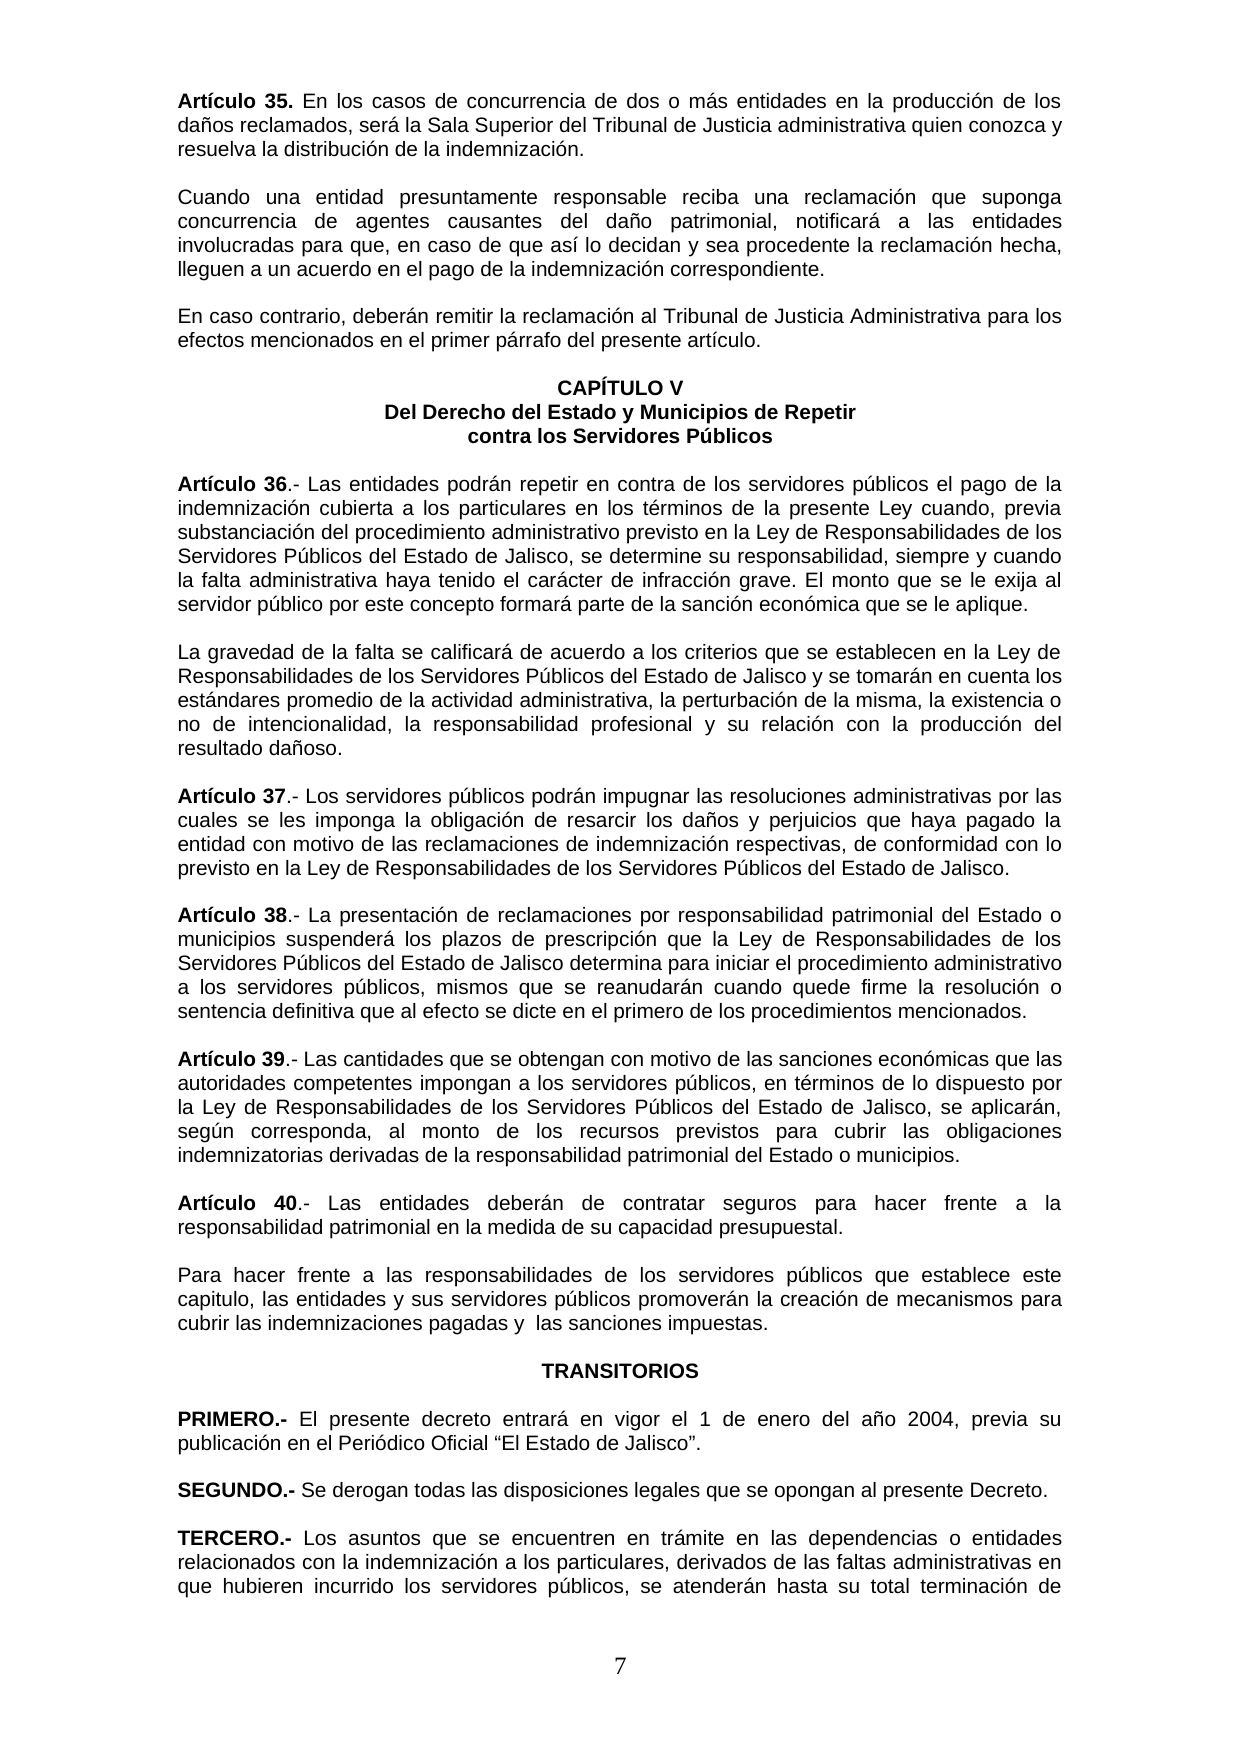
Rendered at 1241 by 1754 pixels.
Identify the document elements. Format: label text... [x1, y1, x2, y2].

text PRIMERO.- El presente decreto entrará en vigor el 1 de enero del año 2004, previa su publicación en el Periódico Oficial “El Estado de Jalisco”. [177, 1406, 1063, 1454]
text Artículo 35. En los casos de concurrencia de dos o más entidades en la producción de los daños reclamados, será la Sala Superior del Tribunal de Justicia administrativa quien conozca y resuelva la distribución de la indemnización. [177, 89, 1063, 161]
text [177, 1526, 1063, 1598]
text TRANSITORIOS [177, 1358, 1063, 1382]
text SEGUNDO.- Se derogan todas las disposiciones legales que se opongan al presente Decreto. [177, 1478, 1063, 1502]
text Artículo 37.- Los servidores públicos podrán impugnar las resoluciones administrativas por las cuales se les imponga la obligación de resarcir los daños y perjuicios que haya pagado la entidad con motivo de las reclamaciones de indemnización respectivas, de conformidad con lo previsto en la Ley de Responsabilidades de los Servidores Públicos del Estado de Jalisco. [177, 783, 1063, 879]
text La gravedad de la falta se calificará de acuerdo a los criterios que se establecen en la Ley de Responsabilidades de los Servidores Públicos del Estado de Jalisco y se tomarán en cuenta los estándares promedio de la actividad administrativa, la perturbación de la misma, la existencia o no de intencionalidad, la responsabilidad profesional y su relación con la producción del resultado dañoso. [177, 640, 1063, 759]
text Cuando una entidad presuntamente responsable reciba una reclamación que suponga concurrencia de agentes causantes del daño patrimonial, notificará a las entidades involucradas para que, en caso de que así lo decidan y sea procedente la reclamación hecha, lleguen a un acuerdo en el pago de la indemnización correspondiente. [177, 184, 1063, 280]
text Del Derecho del Estado y Municipios de Repetir [177, 400, 1063, 424]
text Artículo 38.- La presentación de reclamaciones por responsabilidad patrimonial del Estado o municipios suspenderá los plazos de prescripción que la Ley de Responsabilidades de los Servidores Públicos del Estado de Jalisco determina para iniciar el procedimiento administrativo a los servidores públicos, mismos que se reanudarán cuando quede firme la resolución o sentencia definitiva que al efecto se dicte en el primero de los procedimientos mencionados. [177, 903, 1063, 1023]
text contra los Servidores Públicos [177, 424, 1063, 448]
text CAPÍTULO V [177, 376, 1063, 400]
text Artículo 39.- Las cantidades que se obtengan con motivo de las sanciones económicas que las autoridades competentes impongan a los servidores públicos, en términos de lo dispuesto por la Ley de Responsabilidades de los Servidores Públicos del Estado de Jalisco, se aplicarán, según corresponda, al monto de los recursos previstos para cubrir las obligaciones indemnizatorias derivadas de la responsabilidad patrimonial del Estado o municipios. [177, 1047, 1063, 1167]
text Artículo 40.- Las entidades deberán de contratar seguros para hacer frente a la responsabilidad patrimonial en la medida de su capacidad presupuestal. [177, 1191, 1063, 1239]
text Artículo 36.- Las entidades podrán repetir en contra de los servidores públicos el pago de la indemnización cubierta a los particulares en los términos de la presente Ley cuando, previa substanciación del procedimiento administrativo previsto en la Ley de Responsabilidades de los Servidores Públicos del Estado de Jalisco, se determine su responsabilidad, siempre y cuando la falta administrativa haya tenido el carácter de infracción grave. El monto que se le exija al servidor público por este concepto formará parte de la sanción económica que se le aplique. [177, 472, 1063, 616]
text Para hacer frente a las responsabilidades de los servidores públicos que establece este capitulo, las entidades y sus servidores públicos promoverán la creación de mecanismos para cubrir las indemnizaciones pagadas y las sanciones impuestas. [177, 1263, 1063, 1334]
text En caso contrario, deberán remitir la reclamación al Tribunal de Justicia Administrativa para los efectos mencionados en el primer párrafo del presente artículo. [177, 304, 1063, 352]
